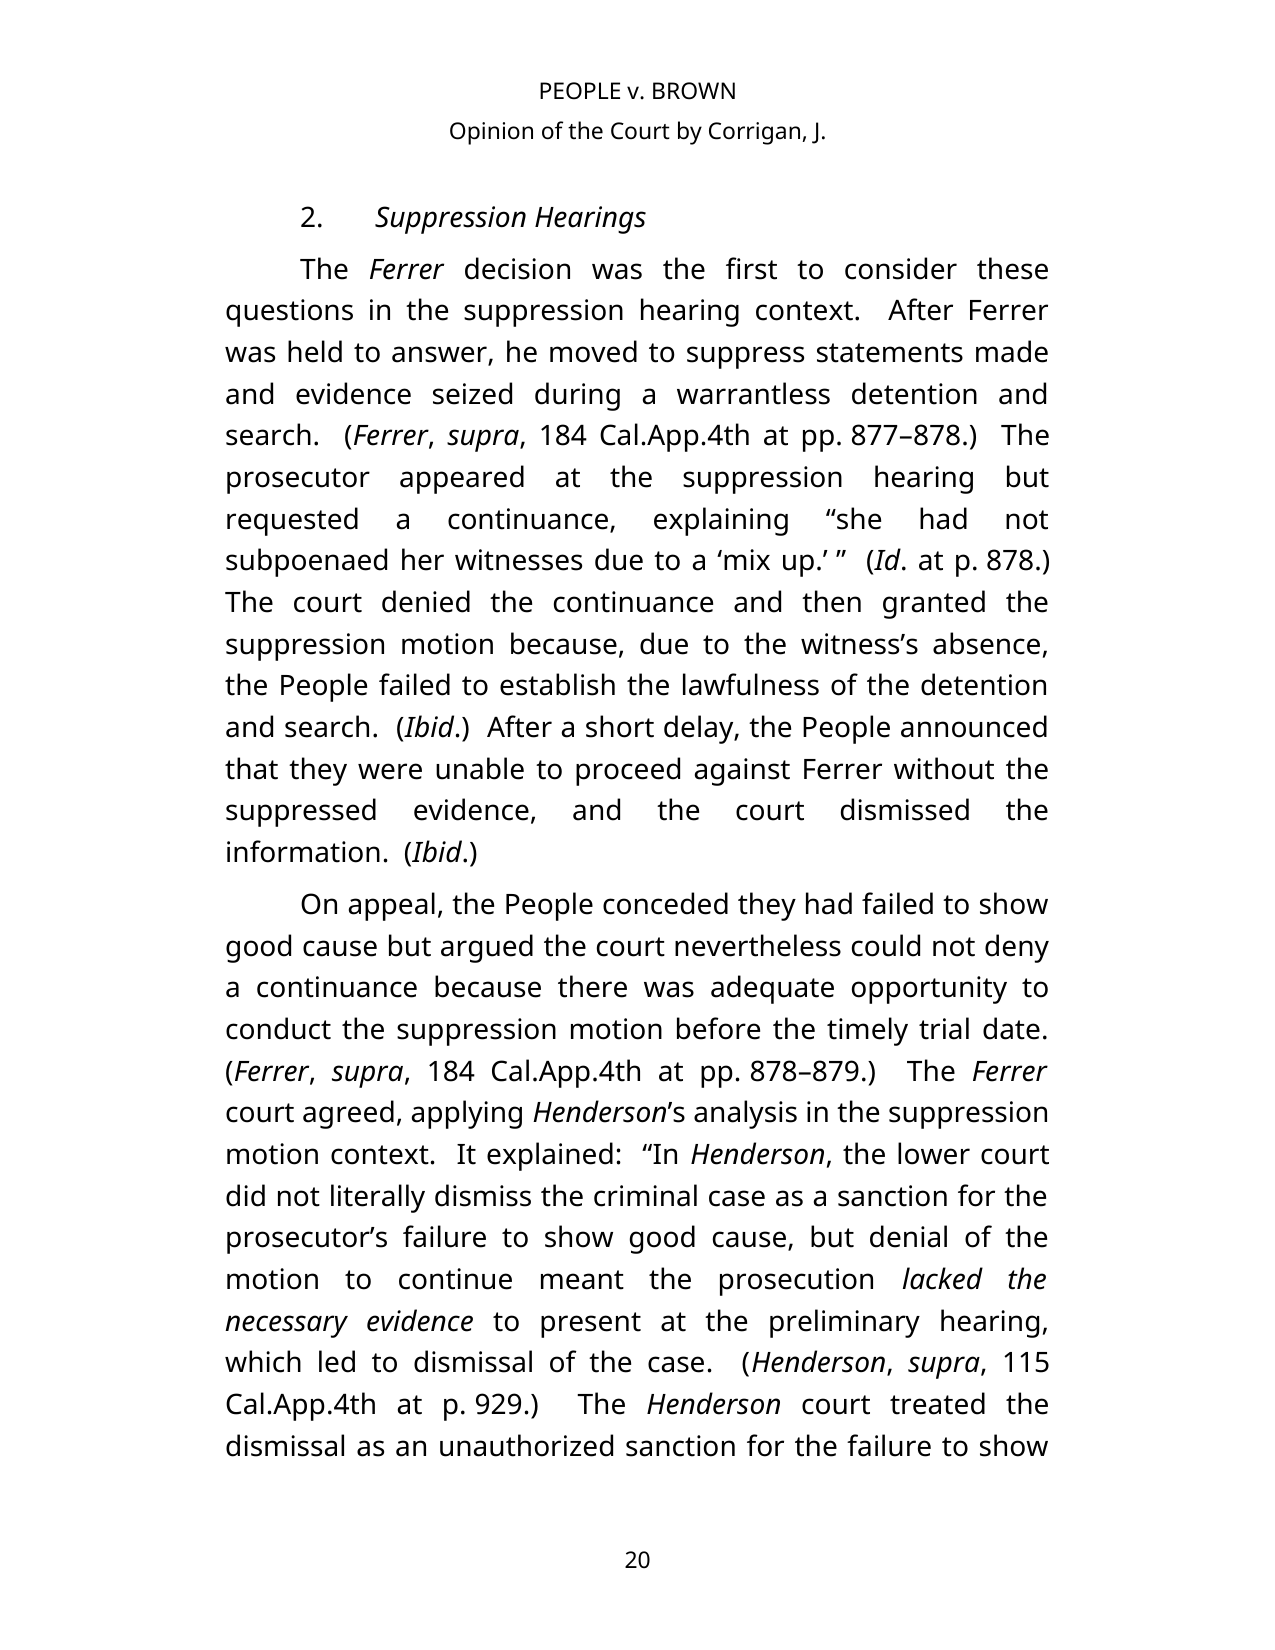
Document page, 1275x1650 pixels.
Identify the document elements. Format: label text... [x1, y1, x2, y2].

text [225, 881, 1050, 1464]
text 2. Suppression Hearings [225, 194, 1050, 235]
text The Ferrer decision was the first to consider these questions in the suppression hearing context. After Ferrer was held to answer, he moved to suppress statements made and evidence seized during a warrantless detention and search. (Ferrer, supra, 184 Cal.App.4th at pp. 877–878.) The prosecutor appeared at the suppression hearing but requested a continuance, explaining “she had not subpoenaed her witnesses due to a ‘mix up.’ ” (Id. at p. 878.) The court denied the continuance and then granted the suppression motion because, due to the witness’s absence, the People failed to establish the lawfulness of the detention and search. (Ibid.) After a short delay, the People announced that they were unable to proceed against Ferrer without the suppressed evidence, and the court dismissed the information. (Ibid.) [225, 246, 1050, 871]
